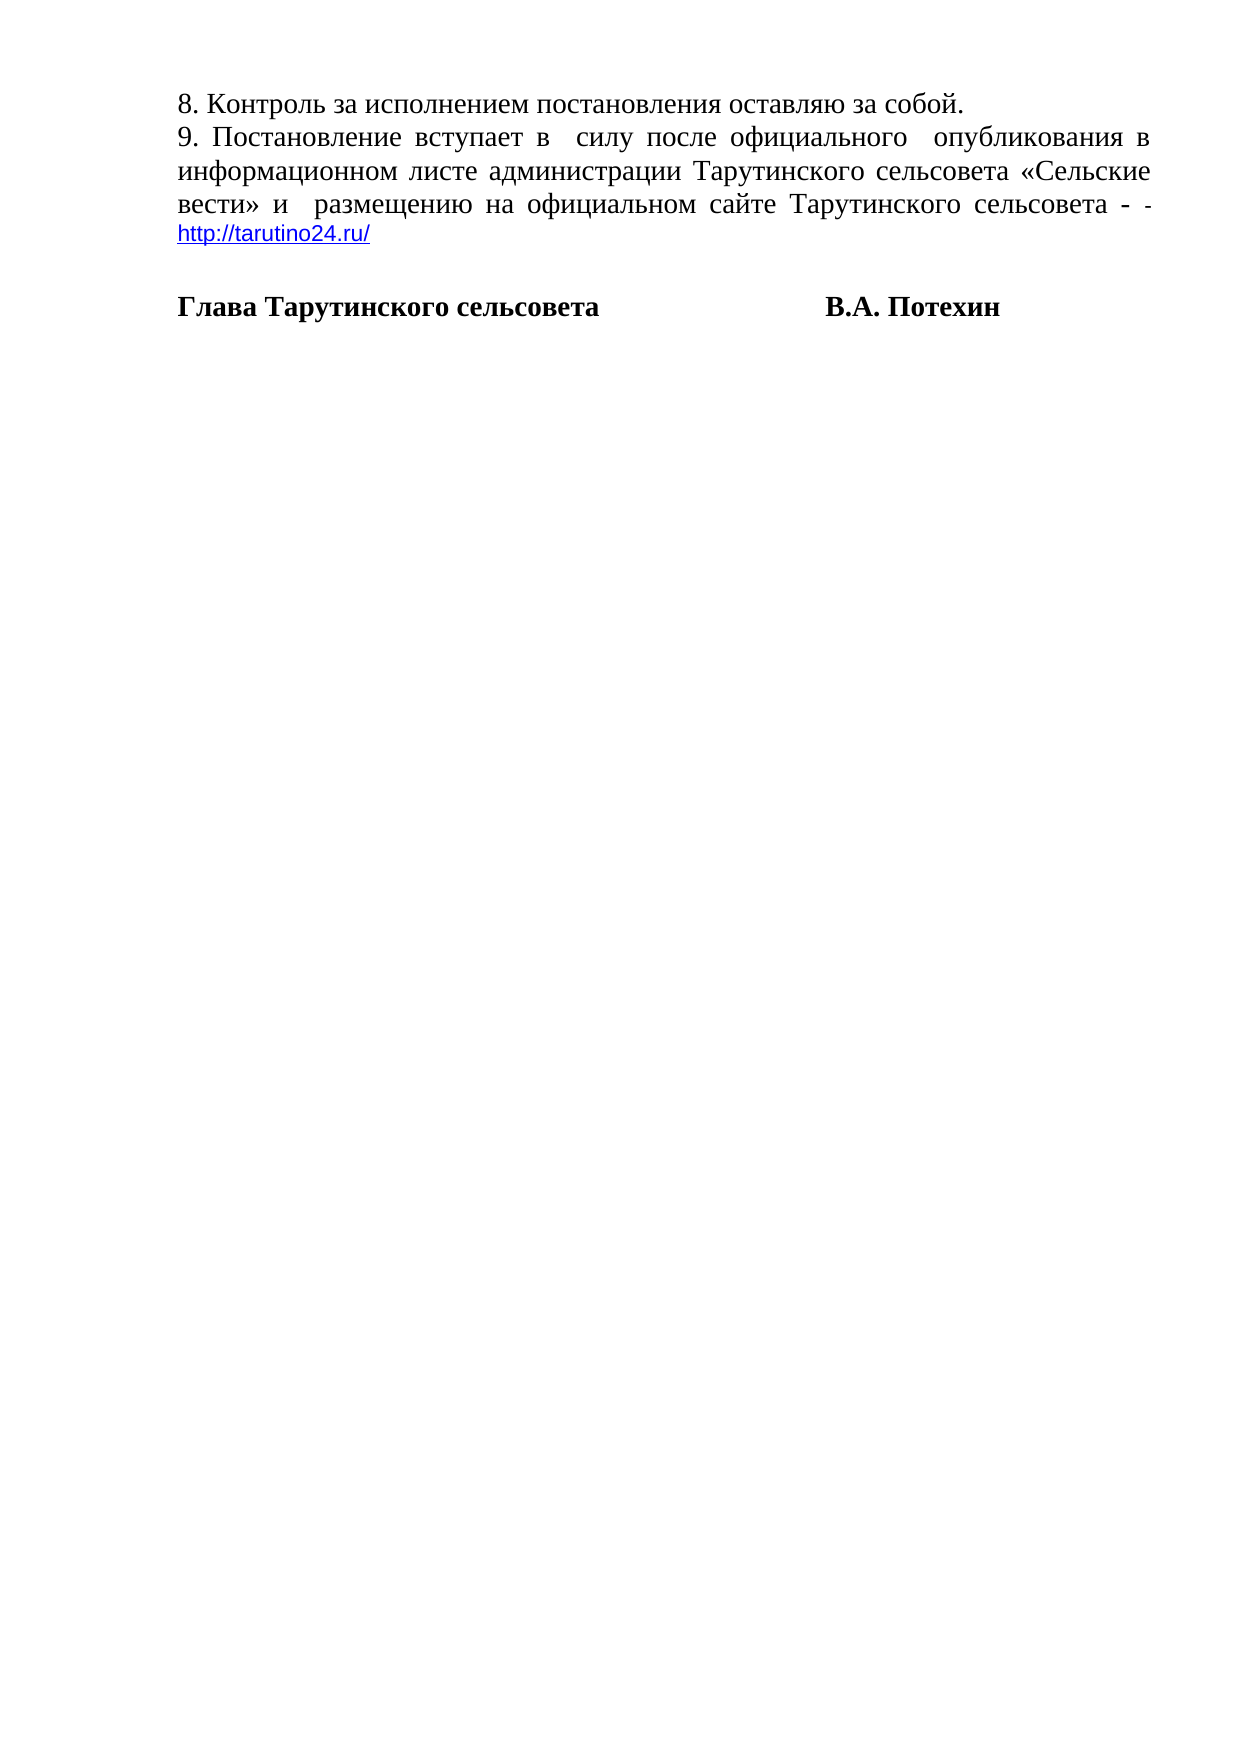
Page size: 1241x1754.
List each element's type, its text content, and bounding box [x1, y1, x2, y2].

title 8. Контроль за исполнением постановления оставляю за собой. [177, 86, 1152, 119]
title 9. Постановление вступает в силу после официального опубликования в информационном листе администрации Тарутинского сельсовета «Сельские вести» и размещению на официальном сайте Тарутинского сельсовета - - http://tarutino24.ru/ [177, 119, 1152, 246]
title Глава Тарутинского сельсовета В.А. Потехин [177, 289, 1152, 323]
